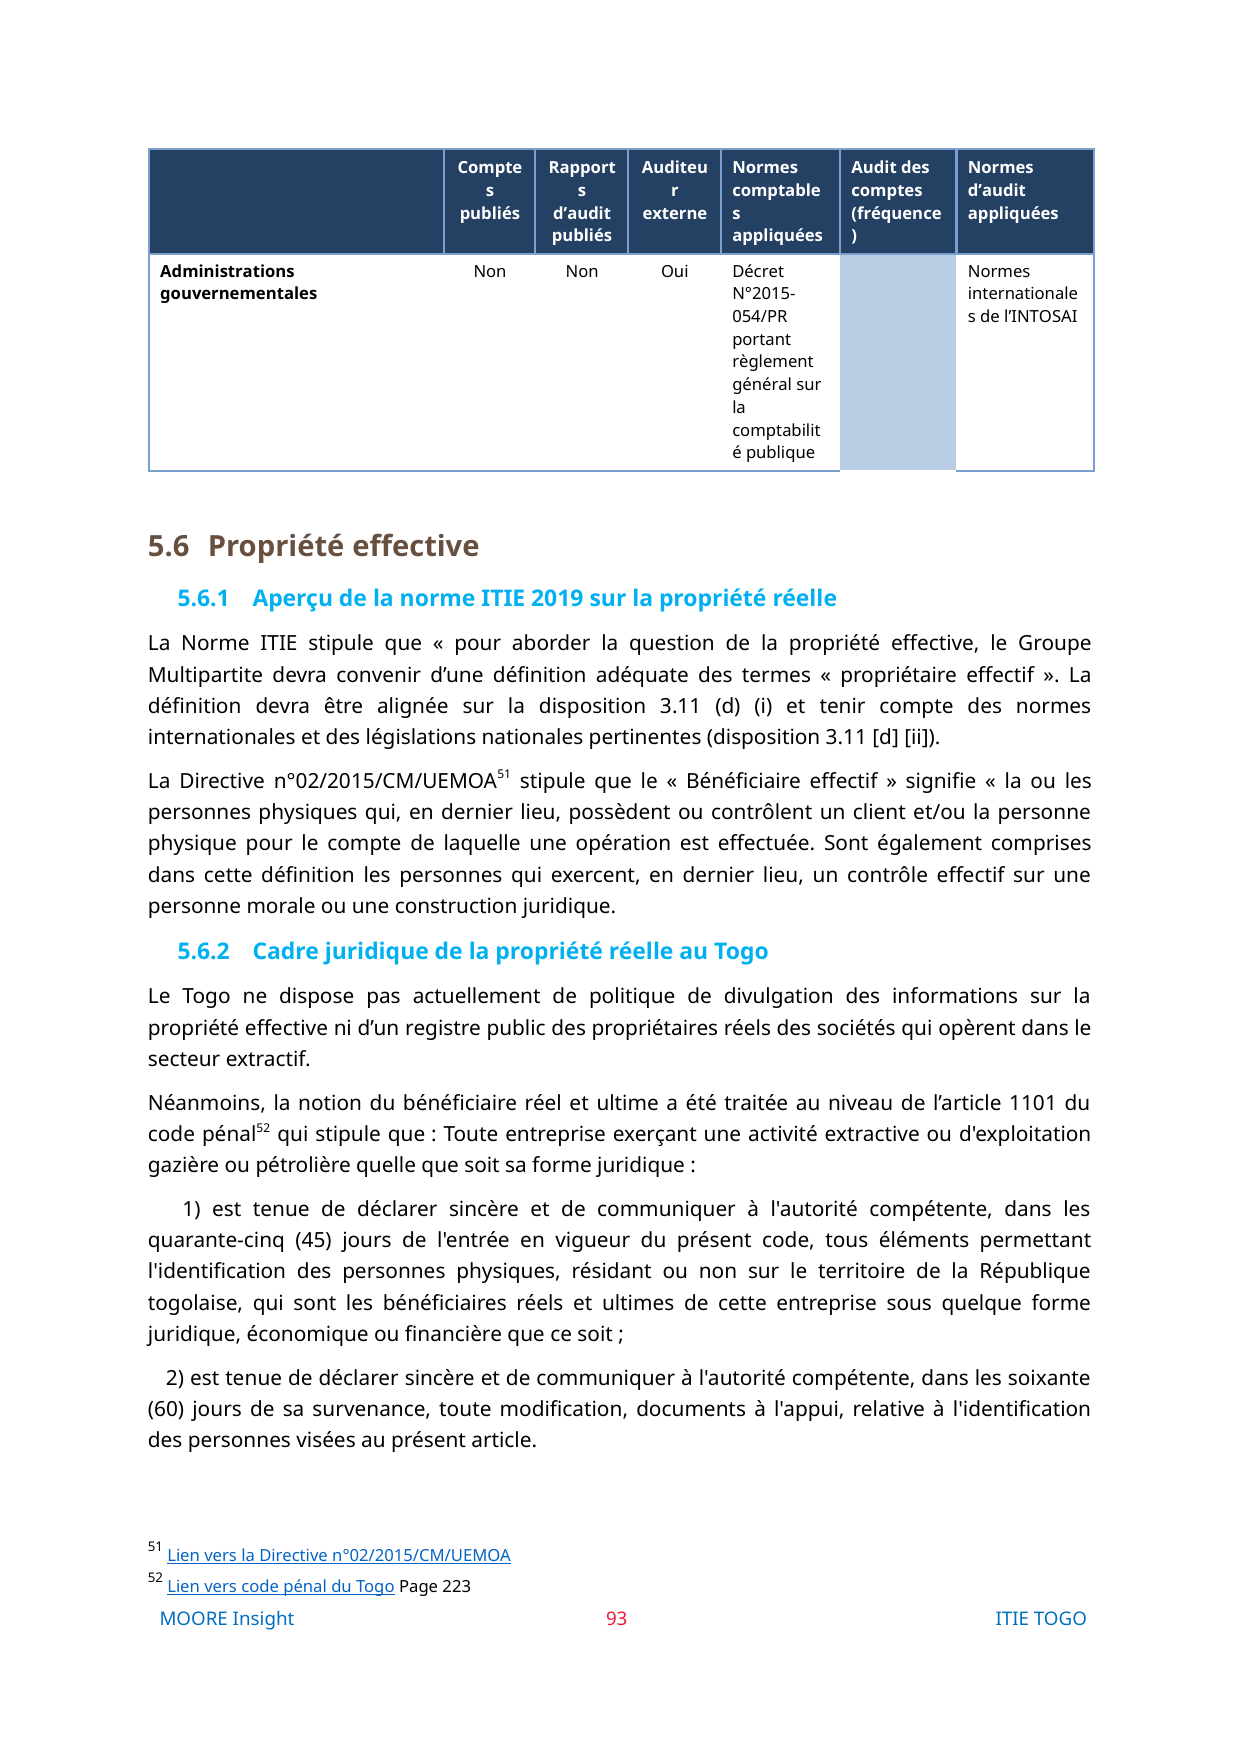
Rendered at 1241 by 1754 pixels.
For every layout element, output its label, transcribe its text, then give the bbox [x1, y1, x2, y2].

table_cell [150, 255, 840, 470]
text La Norme ITIE stipule que « pour aborder la question de la propriété effective, le Groupe Multipartite devra convenir d’une définition adéquate des termes « propriétaire effectif ». La définition devra être alignée sur la disposition 3.11 (d) (i) et tenir compte des normes internationales et des législations nationales pertinentes (disposition 3.11 [d] [ii]). [148, 628, 1093, 751]
text Le Togo ne dispose pas actuellement de politique de divulgation des informations sur la propriété effective ni d’un registre public des propriétaires réels des sociétés qui opèrent dans le secteur extractif. [148, 982, 1093, 1072]
text 2) est tenue de déclarer sincère et de communiquer à l'autorité compétente, dans les soixante (60) jours de sa survenance, toute modification, documents à l'appui, relative à l'identification des personnes visées au présent article. [148, 1363, 1093, 1454]
subtitle Propriété effective [148, 525, 1093, 565]
subtitle Cadre juridique de la propriété réelle au Togo [177, 935, 1093, 966]
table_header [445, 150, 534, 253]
subtitle Aperçu de la norme ITIE 2019 sur la propriété réelle [177, 582, 1093, 613]
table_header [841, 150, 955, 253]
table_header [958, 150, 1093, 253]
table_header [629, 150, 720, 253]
text La Directive n°02/2015/CM/UEMOA stipule que le « Bénéficiaire effectif » signifie « la ou les personnes physiques qui, en dernier lieu, possèdent ou contrôlent un client et/ou la personne physique pour le compte de laquelle une opération est effectuée. Sont également comprises dans cette définition les personnes qui exercent, en dernier lieu, un contrôle effectif sur une personne morale ou une construction juridique. [148, 766, 1093, 919]
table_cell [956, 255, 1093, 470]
text Néanmoins, la notion du bénéficiaire réel et ultime a été traitée au niveau de l’article 1101 du code pénal qui stipule que : Toute entreprise exerçant une activité extractive ou d'exploitation gazière ou pétrolière quelle que soit sa forme juridique : [148, 1088, 1093, 1179]
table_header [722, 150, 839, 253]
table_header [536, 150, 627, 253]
text 1) est tenue de déclarer sincère et de communiquer à l'autorité compétente, dans les quarante-cinq (45) jours de l'entrée en vigueur du présent code, tous éléments permettant l'identification des personnes physiques, résidant ou non sur le territoire de la République togolaise, qui sont les bénéficiaires réels et ultimes de cette entreprise sous quelque forme juridique, économique ou financière que ce soit ; [148, 1194, 1093, 1347]
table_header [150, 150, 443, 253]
